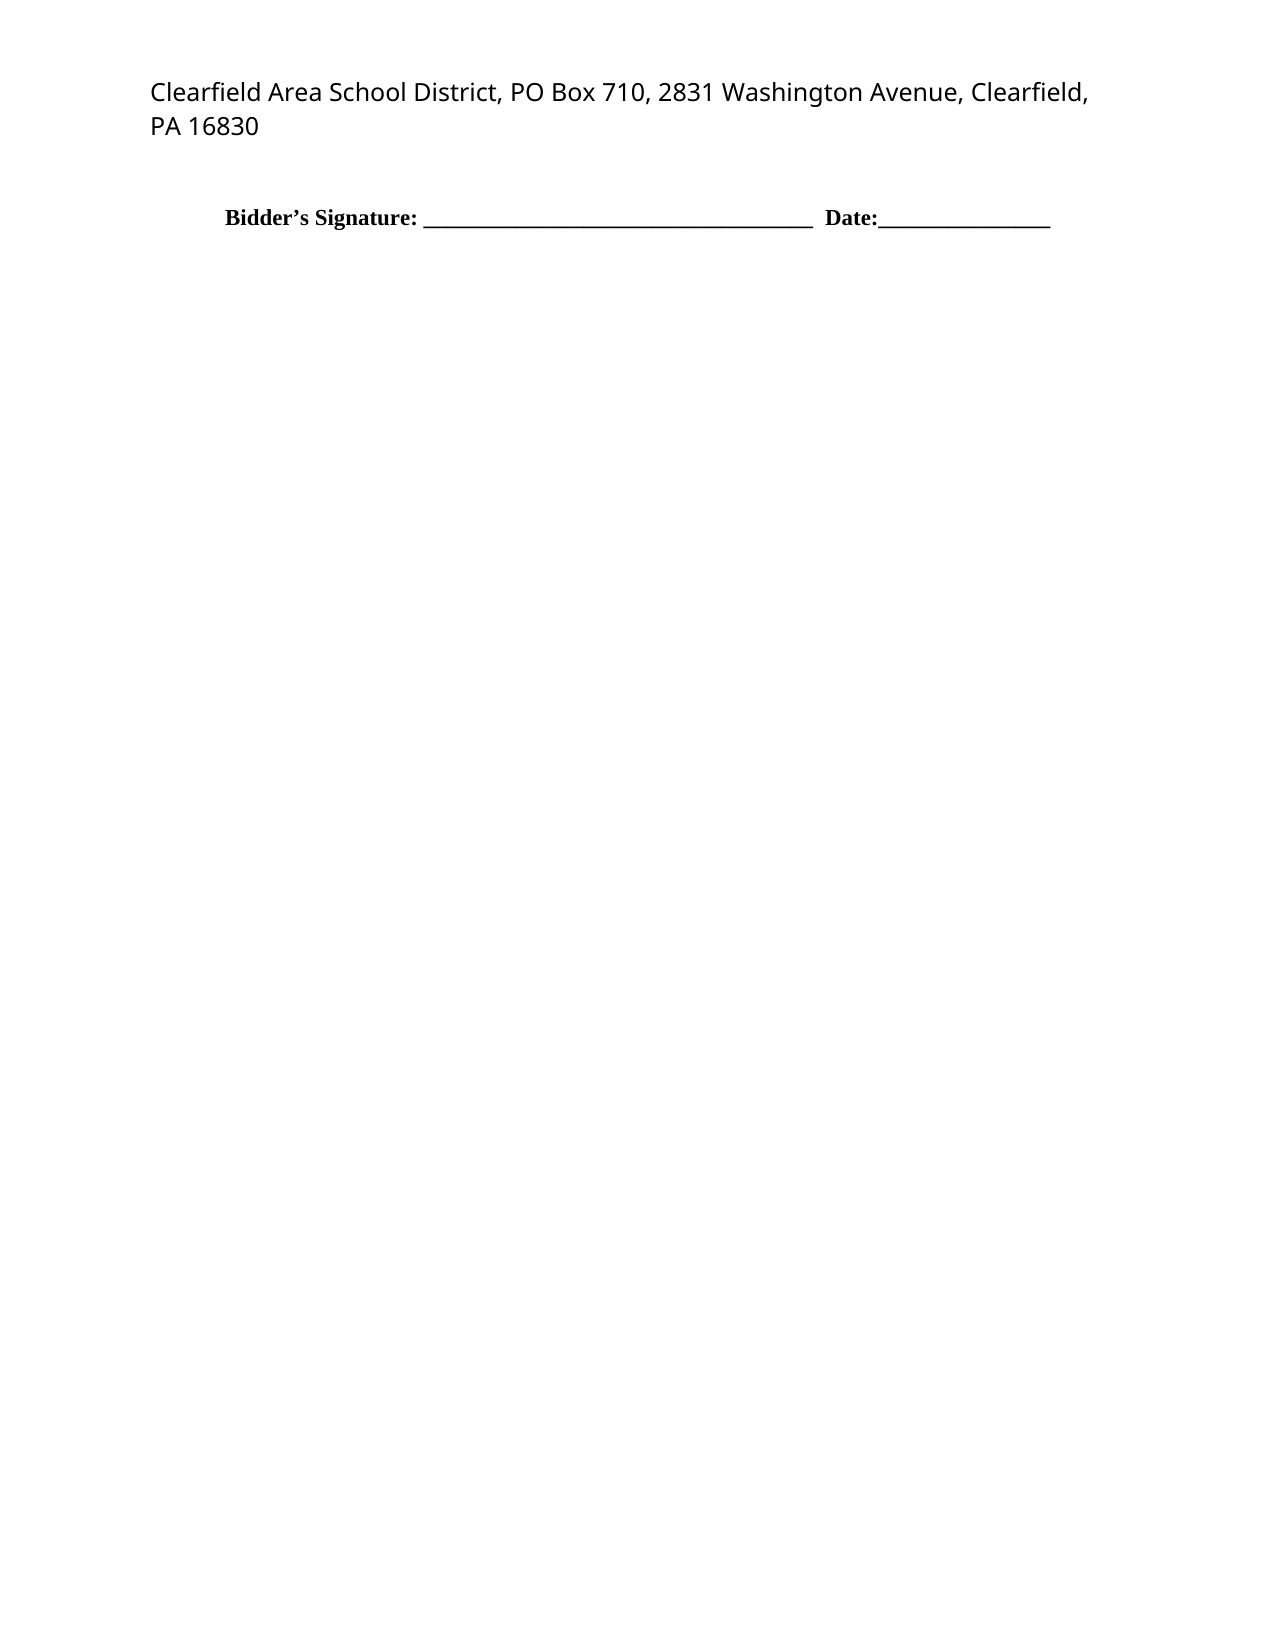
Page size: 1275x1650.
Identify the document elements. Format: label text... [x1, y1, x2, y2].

text Bidder’s Signature: __________________________________ Date:_______________ [150, 203, 1125, 230]
